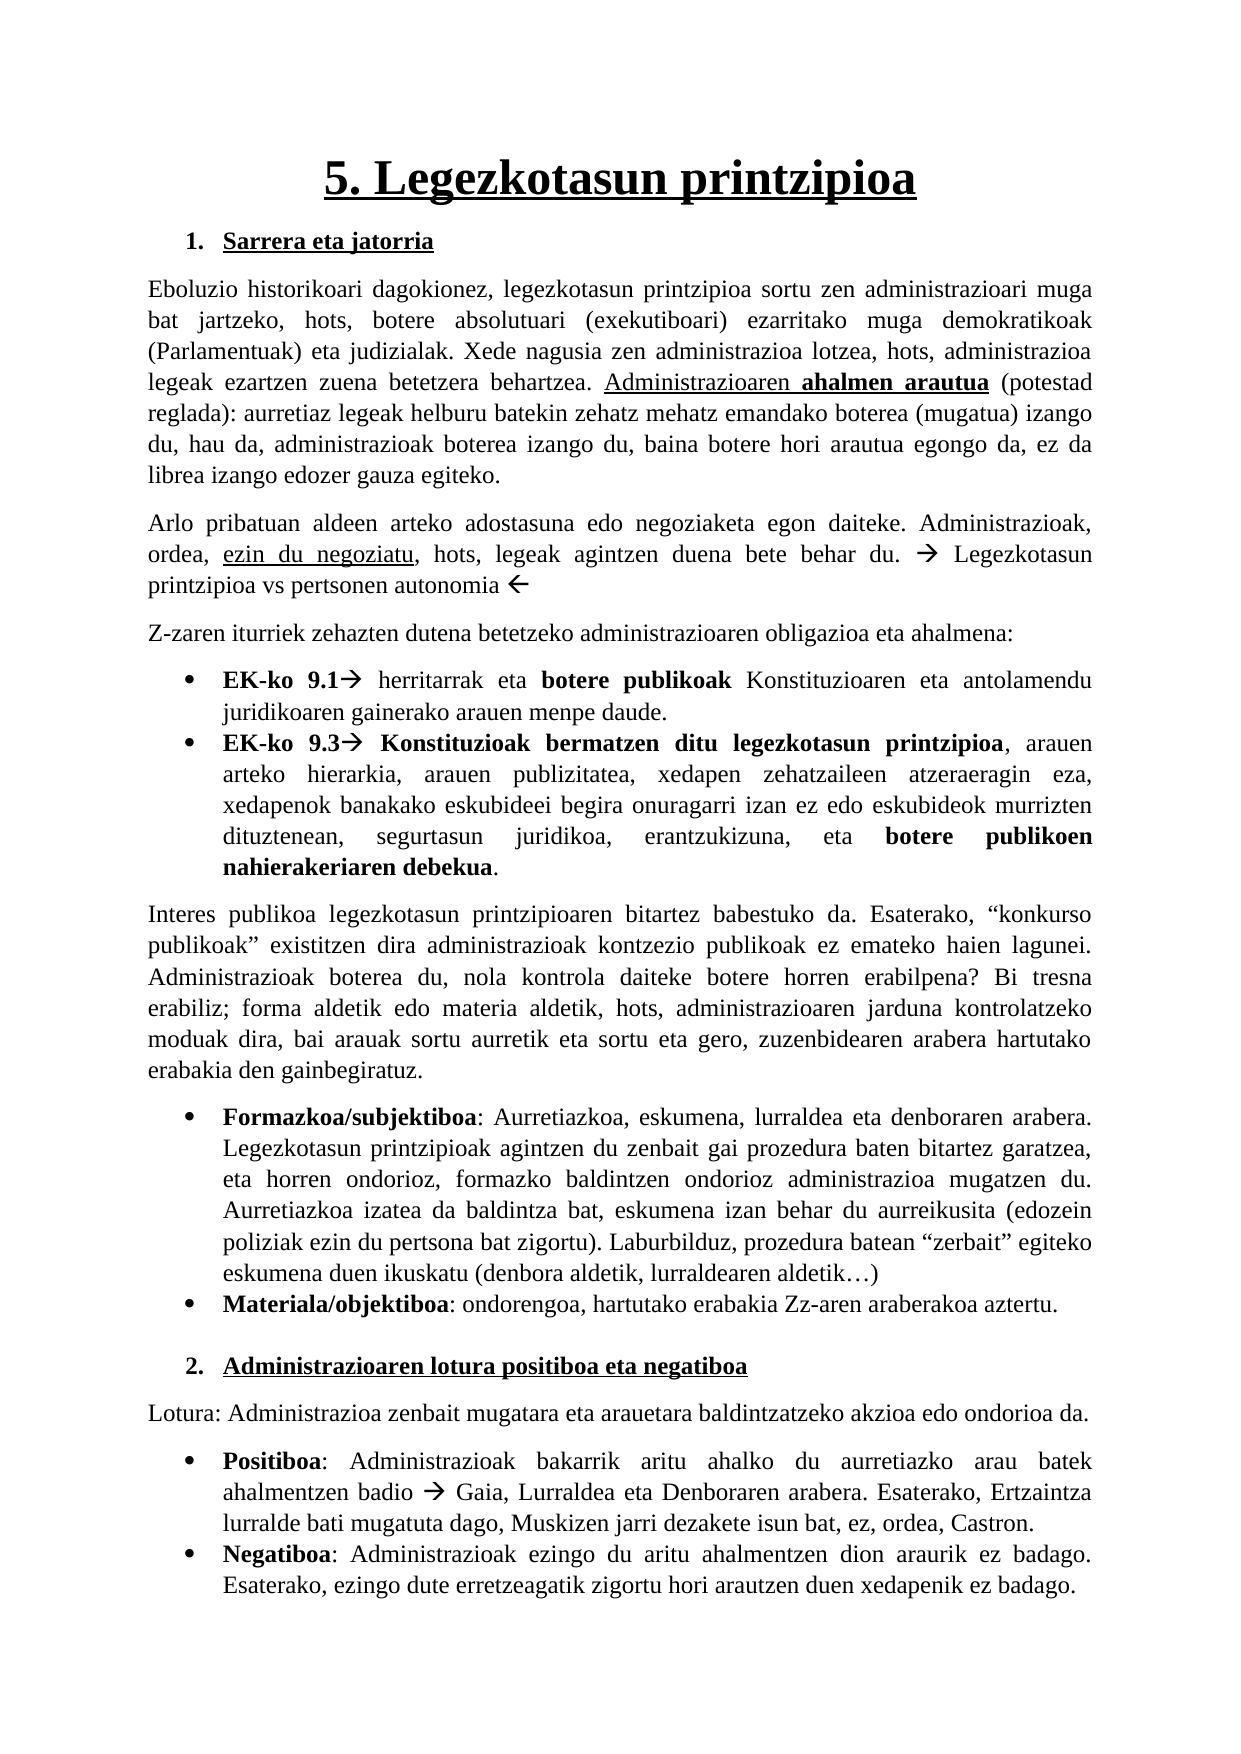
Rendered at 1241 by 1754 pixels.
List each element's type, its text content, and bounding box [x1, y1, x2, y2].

list Formazkoa/subjektiboa: Aurretiazkoa, eskumena, lurraldea eta denboraren arabera. Legezkotasun printzipioak agintzen du zenbait gai prozedura baten bitartez garatzea, eta horren ondorioz, formazko baldintzen ondorioz administrazioa mugatzen du. Aurretiazkoa izatea da baldintza bat, eskumena izan behar du aurreikusita (edozein poliziak ezin du pertsona bat zigortu). Laburbilduz, prozedura batean “zerbait” egiteko eskumena duen ikuskatu (denbora aldetik, lurraldearen aldetik…) [185, 1102, 1093, 1286]
text Lotura: Administrazioa zenbait mugatara eta arauetara baldintzatzeko akzioa edo ondorioa da. [148, 1398, 1093, 1427]
text Interes publikoa legezkotasun printzipioaren bitartez babestuko da. Esaterako, “konkurso publikoak” existitzen dira administrazioak kontzezio publikoak ez emateko haien lagunei. Administrazioak boterea du, nola kontrola daiteke botere horren erabilpena? Bi tresna erabiliz; forma aldetik edo materia aldetik, hots, administrazioaren jarduna kontrolatzeko moduak dira, bai arauak sortu aurretik eta sortu eta gero, zuzenbidearen arabera hartutako erabakia den gainbegiratuz. [148, 899, 1093, 1083]
list EK-ko 9.1 herritarrak eta botere publikoak Konstituzioaren eta antolamendu juridikoaren gainerako arauen menpe daude. [185, 666, 1093, 725]
text Z-zaren iturriek zehazten dutena betetzeko administrazioaren obligazioa eta ahalmena: [148, 618, 1093, 647]
list Administrazioaren lotura positiboa eta negatiboa [185, 1351, 1093, 1379]
list Sarrera eta jatorria [185, 226, 1093, 255]
list EK-ko 9.3 Konstituzioak bermatzen ditu legezkotasun printzipioa, arauen arteko hierarkia, arauen publizitatea, xedapen zehatzaileen atzeraeragin eza, xedapenok banakako eskubideei begira onuragarri izan ez edo eskubideok murrizten dituztenean, segurtasun juridikoa, erantzukizuna, eta botere publikoen nahierakeriaren debekua. [185, 728, 1093, 881]
text Arlo pribatuan aldeen arteko adostasuna edo negoziaketa egon daiteke. Administrazioak, ordea, ezin du negoziatu, hots, legeak agintzen duena bete behar du. Legezkotasun printzipioa vs pertsonen autonomia [148, 508, 1093, 599]
text Eboluzio historikoari dagokionez, legezkotasun printzipioa sortu zen administrazioari muga bat jartzeko, hots, botere absolutuari (exekutiboari) ezarritako muga demokratikoak (Parlamentuak) eta judizialak. Xede nagusia zen administrazioa lotzea, hots, administrazioa legeak ezartzen zuena betetzera behartzea. Administrazioaren ahalmen arautua (potestad reglada): aurretiaz legeak helburu batekin zehatz mehatz emandako boterea (mugatua) izango du, hau da, administrazioak boterea izango du, baina botere hori arautua egongo da, ez da librea izango edozer gauza egiteko. [148, 274, 1093, 489]
list Materiala/objektiboa: ondorengoa, hartutako erabakia Zz-aren araberakoa aztertu. [185, 1289, 1093, 1317]
text 5. Legezkotasun printzipioa [148, 148, 1093, 205]
list Negatiboa: Administrazioak ezingo du aritu ahalmentzen dion araurik ez badago. Esaterako, ezingo dute erretzeagatik zigortu hori arautzen duen xedapenik ez badago. [185, 1539, 1093, 1599]
list Positiboa: Administrazioak bakarrik aritu ahalko du aurretiazko arau batek ahalmentzen badio Gaia, Lurraldea eta Denboraren arabera. Esaterako, Ertzaintza lurralde bati mugatuta dago, Muskizen jarri dezakete isun bat, ez, ordea, Castron. [185, 1446, 1093, 1537]
